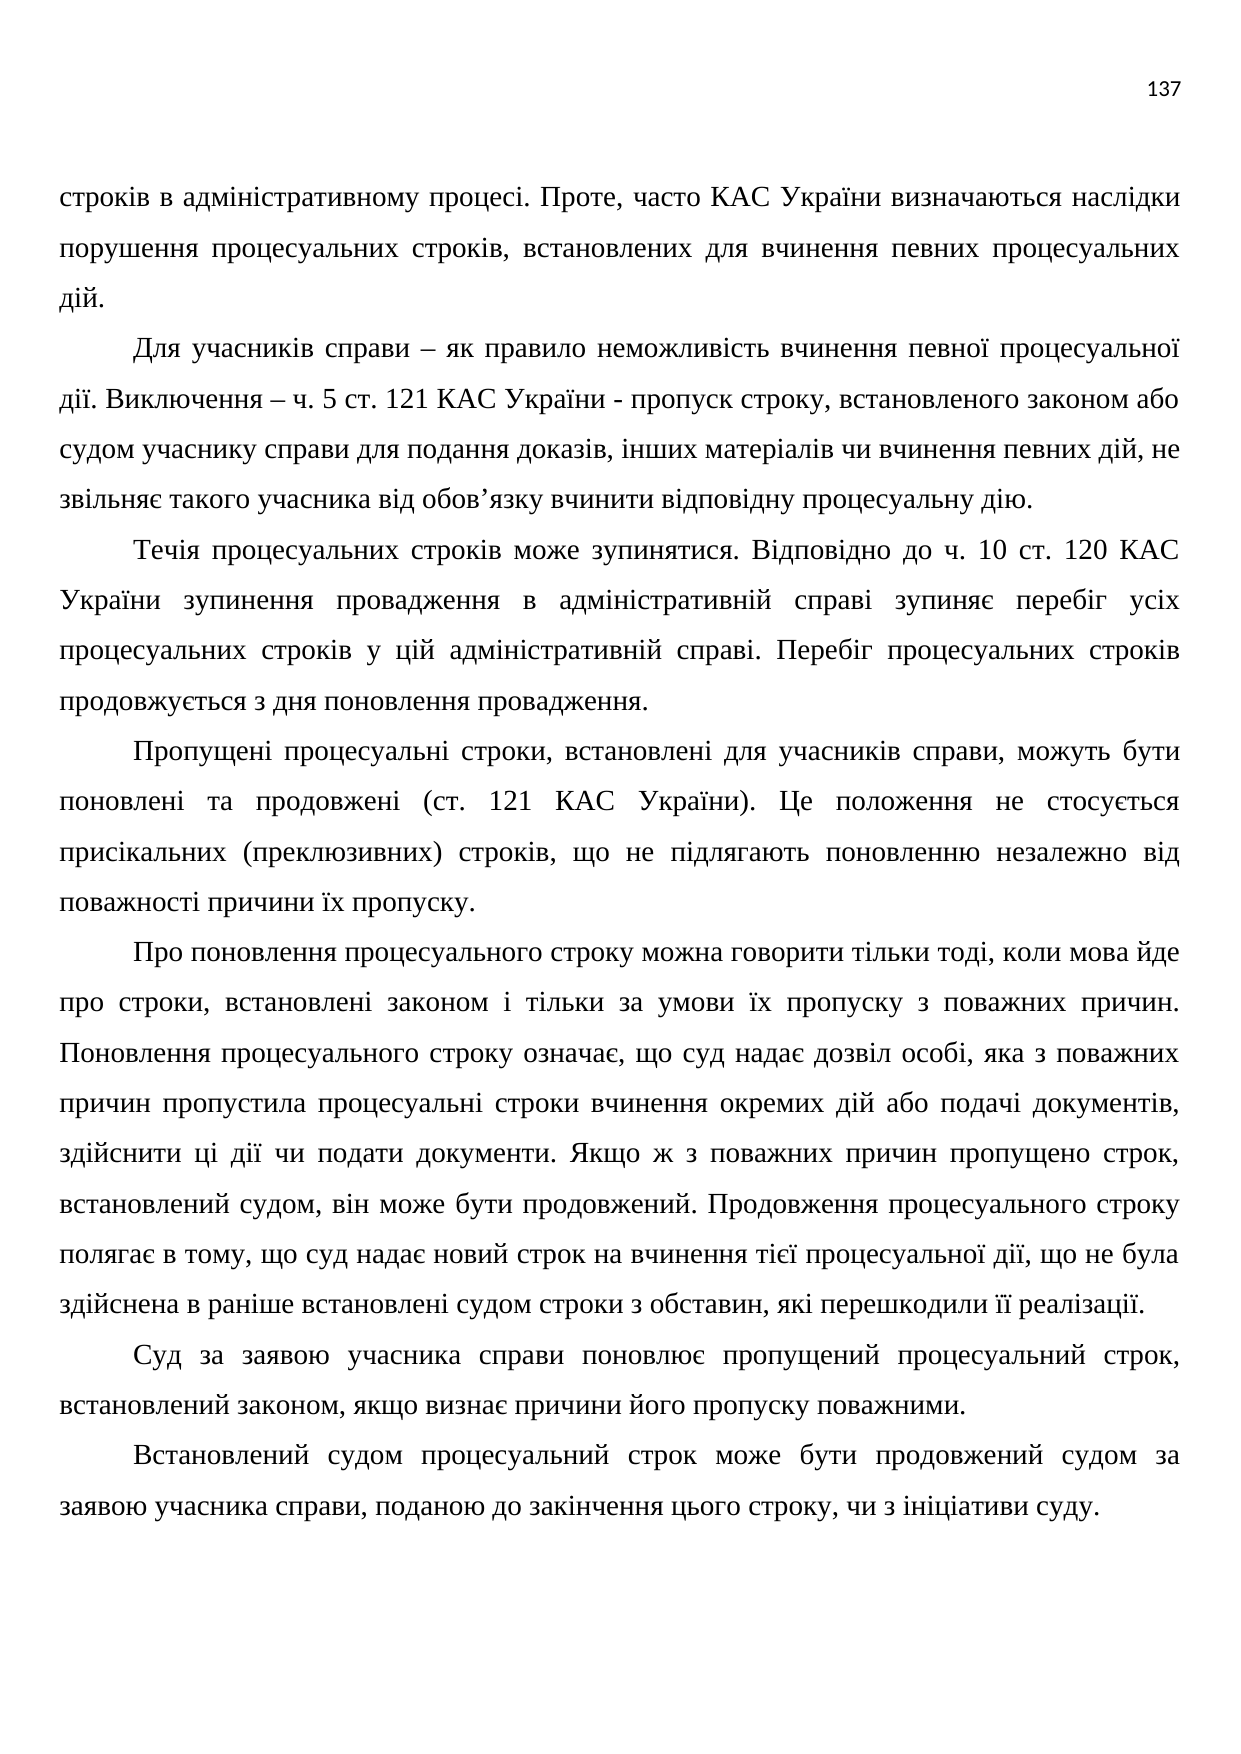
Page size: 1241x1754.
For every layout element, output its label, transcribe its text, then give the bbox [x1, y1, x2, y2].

text Течія процесуальних строків може зупинятися. Відповідно до ч. 10 ст. 120 КАС України зупинення провадження в адміністративній справі зупиняє перебіг усіх процесуальних строків у цій адміністративній справі. Перебіг процесуальних строків продовжується з дня поновлення провадження. [59, 532, 1181, 716]
text Для учасників справи – як правило неможливість вчинення певної процесуальної дії. Виключення – ч. 5 ст. 121 КАС України - пропуск строку, встановленого законом або судом учаснику справи для подання доказів, інших матеріалів чи вчинення певних дій, не звільняє такого учасника від обов’язку вчинити відповідну процесуальну дію. [59, 331, 1181, 515]
text Суд за заявою учасника справи поновлює пропущений процесуальний строк, встановлений законом, якщо визнає причини його пропуску поважними. [59, 1337, 1181, 1421]
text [59, 179, 1181, 314]
text Пропущені процесуальні строки, встановлені для учасників справи, можуть бути поновлені та продовжені (ст. 121 КАС України). Це положення не стосується присікальних (преклюзивних) строків, що не підлягають поновленню незалежно від поважності причини їх пропуску. [59, 733, 1181, 917]
text Про поновлення процесуального строку можна говорити тільки тоді, коли мова йде про строки, встановлені законом і тільки за умови їх пропуску з поважних причин. Поновлення процесуального строку означає, що суд надає дозвіл особі, яка з поважних причин пропустила процесуальні строки вчинення окремих дій або подачі документів, здійснити ці дії чи подати документи. Якщо ж з поважних причин пропущено строк, встановлений судом, він може бути продовжений. Продовження процесуального строку полягає в тому, що суд надає новий строк на вчинення тієї процесуальної дії, що не була здійснена в раніше встановлені судом строки з обставин, які перешкодили її реалізації. [59, 934, 1181, 1320]
text Встановлений судом процесуальний строк може бути продовжений судом за заявою учасника справи, поданою до закінчення цього строку, чи з ініціативи суду. [59, 1437, 1181, 1521]
